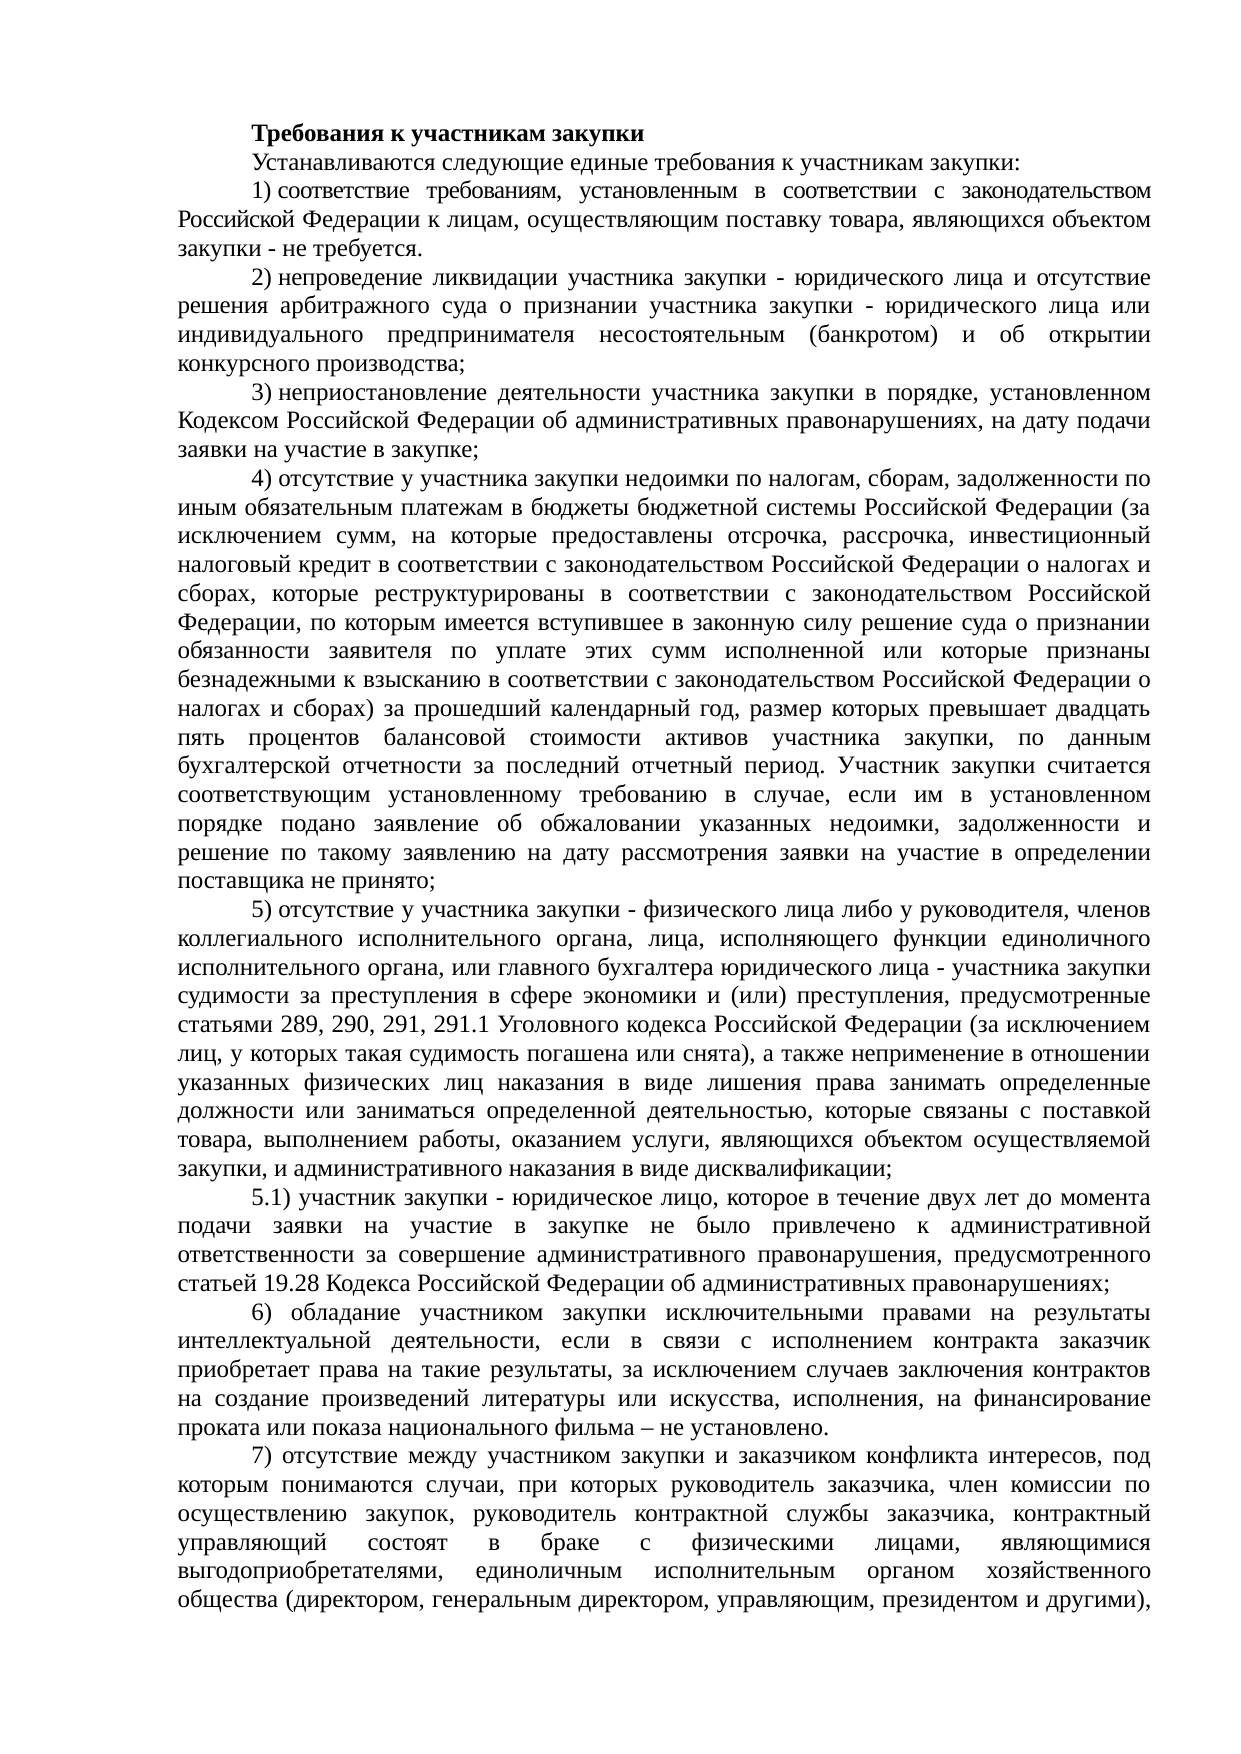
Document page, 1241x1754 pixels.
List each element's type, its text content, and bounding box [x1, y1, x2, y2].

text 1) соответствие требованиям, установленным в соответствии с законодательством Российской Федерации к лицам, осуществляющим поставку товара, являющихся объектом закупки - не требуется. [177, 176, 1152, 262]
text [177, 1441, 1152, 1613]
text 4) отсутствие у участника закупки недоимки по налогам, сборам, задолженности по иным обязательным платежам в бюджеты бюджетной системы Российской Федерации (за исключением сумм, на которые предоставлены отсрочка, рассрочка, инвестиционный налоговый кредит в соответствии с законодательством Российской Федерации о налогах и сборах, которые реструктурированы в соответствии с законодательством Российской Федерации, по которым имеется вступившее в законную силу решение суда о признании обязанности заявителя по уплате этих сумм исполненной или которые признаны безнадежными к взысканию в соответствии с законодательством Российской Федерации о налогах и сборах) за прошедший календарный год, размер которых превышает двадцать пять процентов балансовой стоимости активов участника закупки, по данным бухгалтерской отчетности за последний отчетный период. Участник закупки считается соответствующим установленному требованию в случае, если им в установленном порядке подано заявление об обжаловании указанных недоимки, задолженности и решение по такому заявлению на дату рассмотрения заявки на участие в определении поставщика не принято; [177, 463, 1152, 894]
text Устанавливаются следующие единые требования к участникам закупки: [177, 147, 1152, 176]
text 6) обладание участником закупки исключительными правами на результаты интеллектуальной деятельности, если в связи с исполнением контракта заказчик приобретает права на такие результаты, за исключением случаев заключения контрактов на создание произведений литературы или искусства, исполнения, на финансирование проката или показа национального фильма – не установлено. [177, 1297, 1152, 1441]
text 5.1) участник закупки - юридическое лицо, которое в течение двух лет до момента подачи заявки на участие в закупке не было привлечено к административной ответственности за совершение административного правонарушения, предусмотренного статьей 19.28 Кодекса Российской Федерации об административных правонарушениях; [177, 1182, 1152, 1297]
text Требования к участникам закупки [177, 118, 1152, 147]
text 3) неприостановление деятельности участника закупки в порядке, установленном Кодексом Российской Федерации об административных правонарушениях, на дату подачи заявки на участие в закупке; [177, 377, 1152, 463]
text 5) отсутствие у участника закупки - физического лица либо у руководителя, членов коллегиального исполнительного органа, лица, исполняющего функции единоличного исполнительного органа, или главного бухгалтера юридического лица - участника закупки судимости за преступления в сфере экономики и (или) преступления, предусмотренные статьями 289, 290, 291, 291.1 Уголовного кодекса Российской Федерации (за исключением лиц, у которых такая судимость погашена или снята), а также неприменение в отношении указанных физических лиц наказания в виде лишения права занимать определенные должности или заниматься определенной деятельностью, которые связаны с поставкой товара, выполнением работы, оказанием услуги, являющихся объектом осуществляемой закупки, и административного наказания в виде дисквалификации; [177, 894, 1152, 1182]
text 2) непроведение ликвидации участника закупки - юридического лица и отсутствие решения арбитражного суда о признании участника закупки - юридического лица или индивидуального предпринимателя несостоятельным (банкротом) и об открытии конкурсного производства; [177, 262, 1152, 377]
